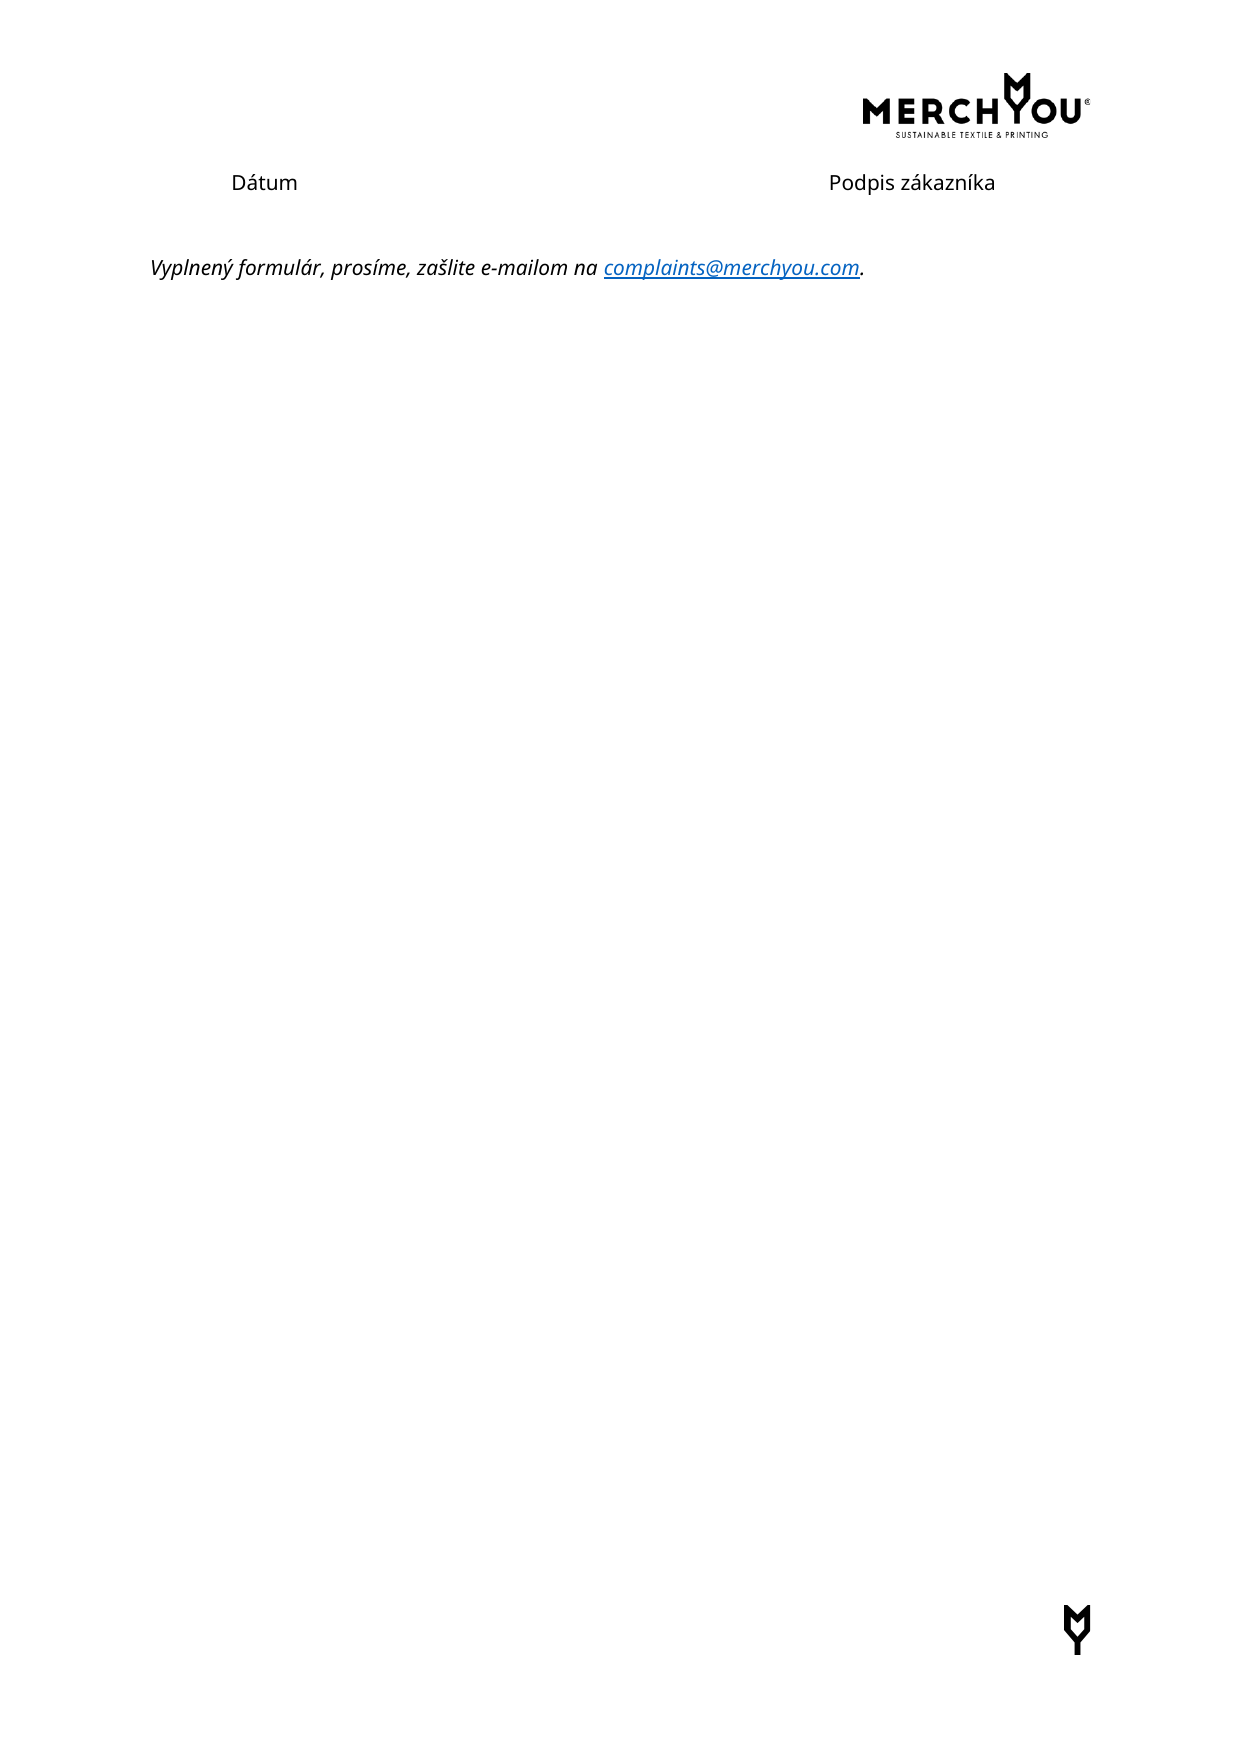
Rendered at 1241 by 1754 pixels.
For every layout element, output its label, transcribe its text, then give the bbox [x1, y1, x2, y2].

text Dátum Podpis zákazníka [150, 168, 1090, 196]
text Vyplnený formulár, prosíme, zašlite e-mailom na complaints@merchyou.com. [150, 253, 1090, 282]
picture [863, 73, 1091, 138]
picture [1064, 1605, 1091, 1655]
